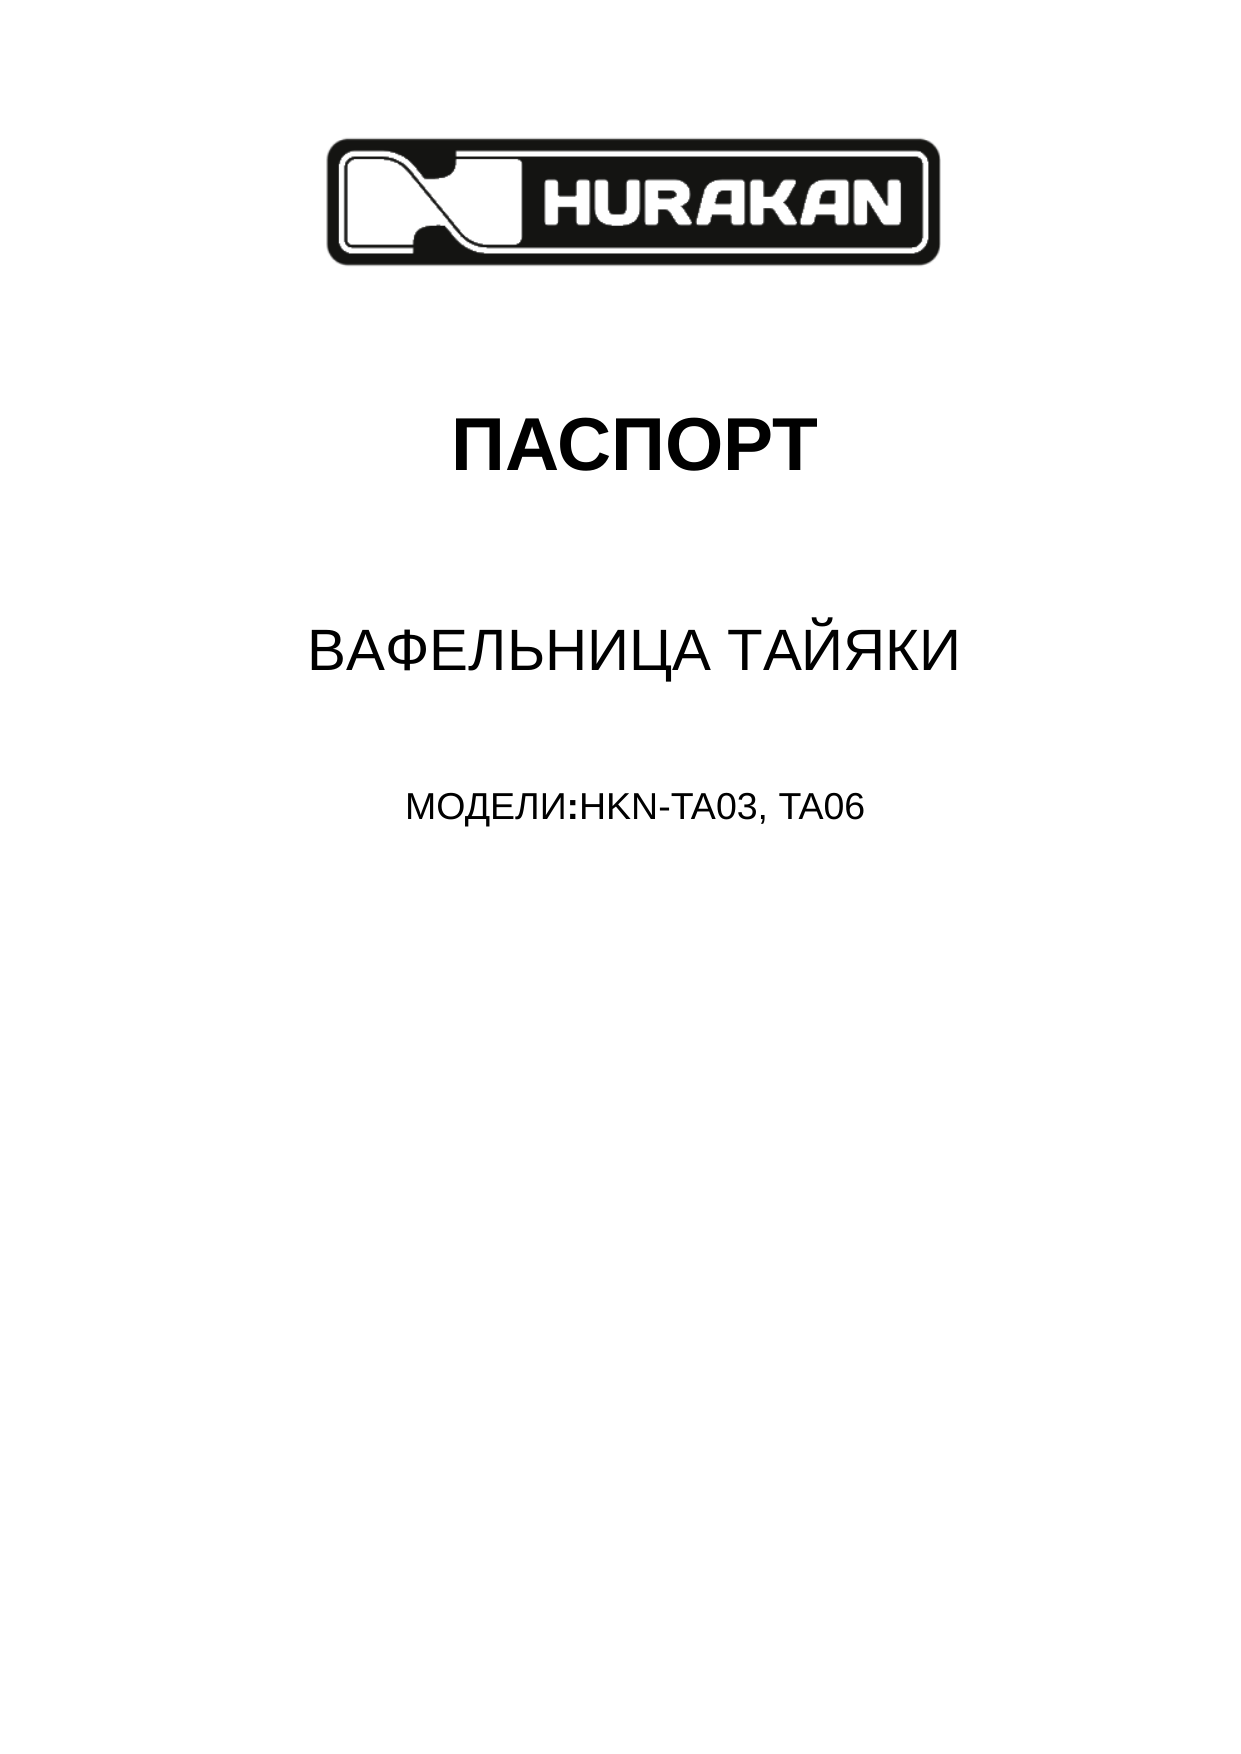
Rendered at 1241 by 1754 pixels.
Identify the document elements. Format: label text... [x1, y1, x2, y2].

subtitle ВАФЕЛЬНИЦА ТАЙЯКИ [118, 616, 1152, 683]
text ПАСПОРТ [118, 400, 1152, 487]
text МОДЕЛИ:HKN-TA03, TA06 [118, 784, 1152, 827]
picture [319, 134, 951, 275]
